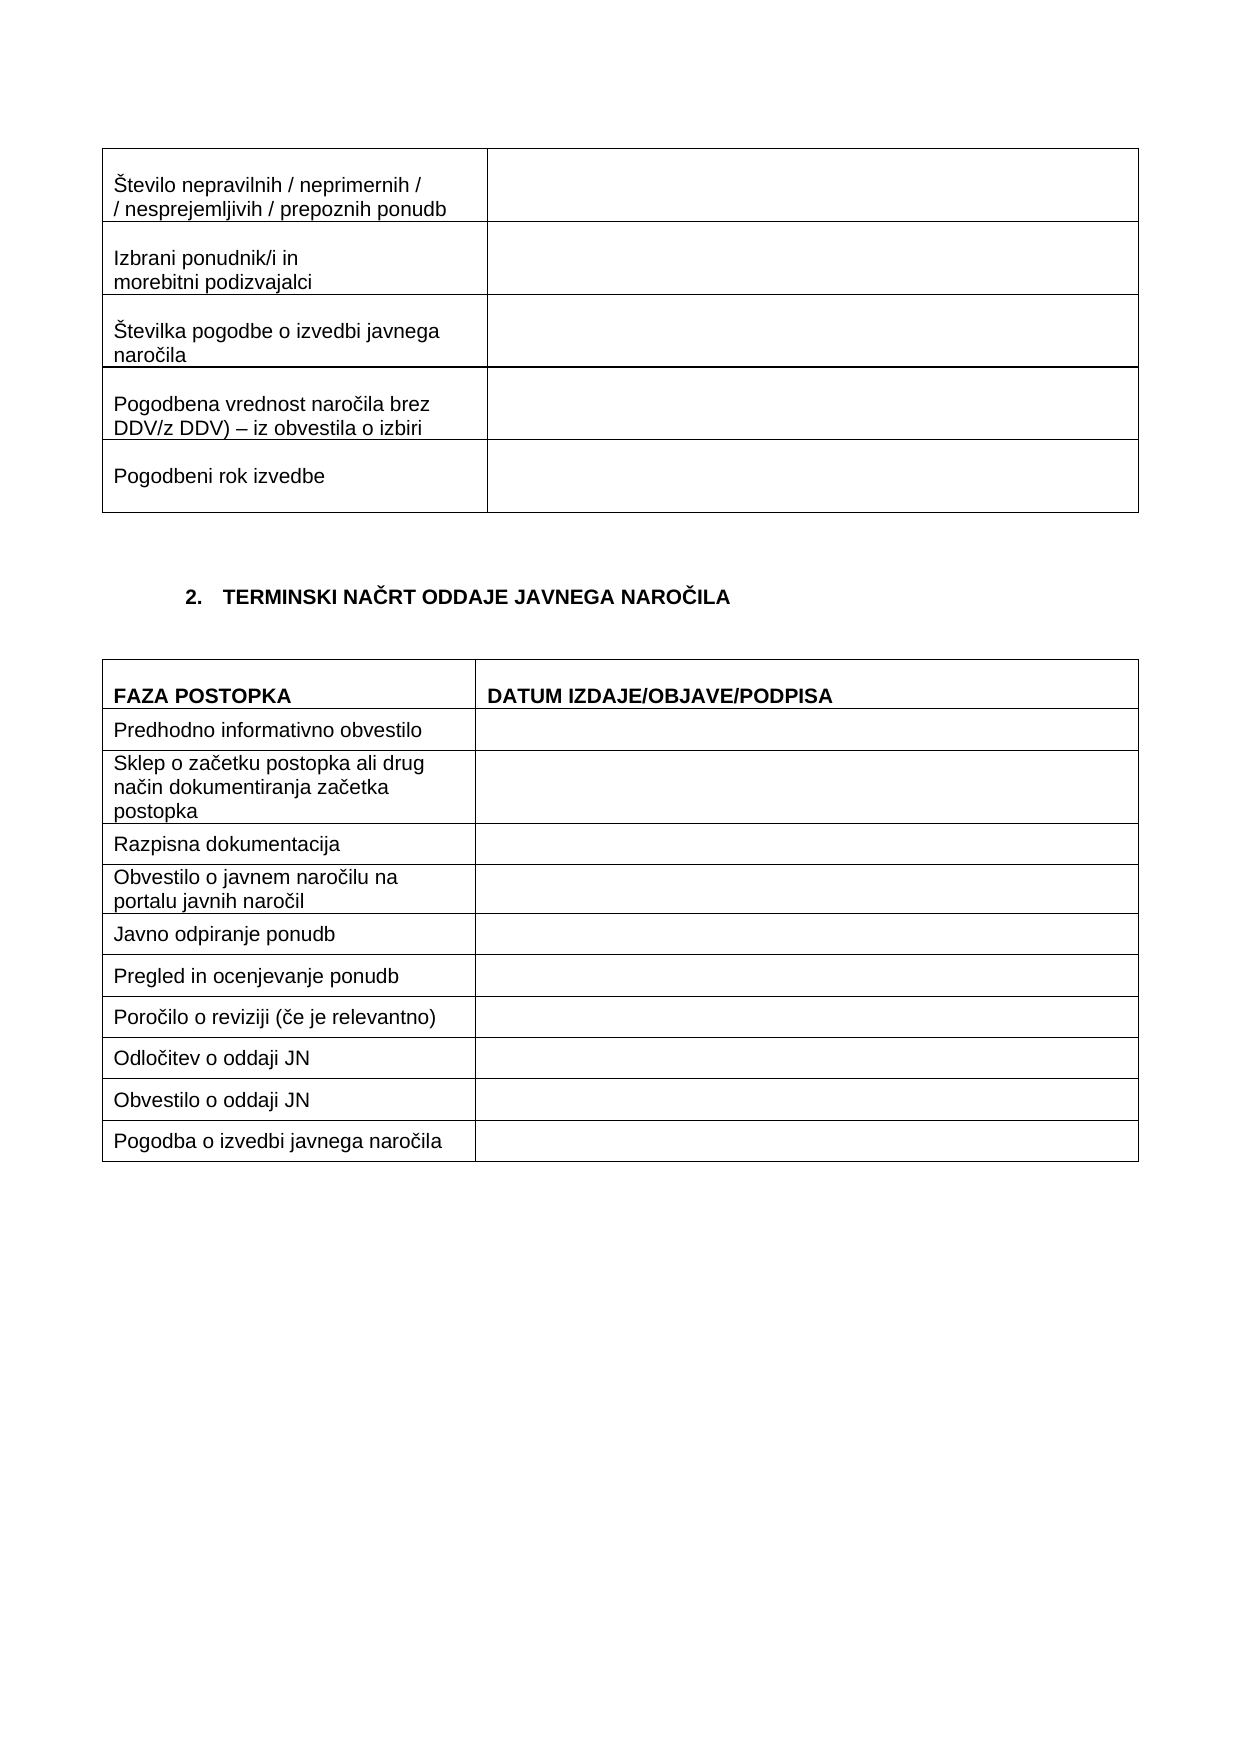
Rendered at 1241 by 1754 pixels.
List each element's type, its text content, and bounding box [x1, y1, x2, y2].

table_cell Predhodno informativno obvestilo [103, 709, 475, 750]
table_cell [476, 824, 1138, 864]
table_cell Poročilo o reviziji (če je relevantno) [103, 997, 475, 1037]
table_cell Izbrani ponudnik/i in morebitni podizvajalci [103, 222, 487, 293]
table_cell Številka pogodbe o izvedbi javnega naročila [103, 295, 487, 366]
table_cell [488, 368, 1138, 439]
table_cell [476, 709, 1138, 750]
table_cell [476, 1079, 1138, 1120]
table_cell [488, 295, 1138, 366]
table_cell Število nepravilnih / neprimernih / / nesprejemljivih / prepoznih ponudb [103, 149, 487, 221]
table_cell Javno odpiranje ponudb [103, 914, 475, 954]
list TERMINSKI NAČRT ODDAJE JAVNEGA NAROČILA [185, 585, 1093, 609]
table_cell Pregled in ocenjevanje ponudb [103, 955, 475, 996]
table_cell Pogodba o izvedbi javnega naročila [103, 1121, 475, 1161]
table_cell [476, 1038, 1138, 1078]
table_cell [476, 865, 1138, 913]
table_cell [476, 997, 1138, 1037]
table_cell [476, 1121, 1138, 1161]
table_cell Odločitev o oddaji JN [103, 1038, 475, 1078]
table_cell Pogodbeni rok izvedbe [103, 440, 487, 512]
table_cell [488, 440, 1138, 512]
table_cell Sklep o začetku postopka ali drug način dokumentiranja začetka postopka [103, 751, 475, 823]
table_cell Obvestilo o javnem naročilu na portalu javnih naročil [103, 865, 475, 913]
table_cell [488, 222, 1138, 293]
table_header FAZA POSTOPKA [103, 660, 475, 708]
table_header DATUM IZDAJE/OBJAVE/PODPISA [476, 660, 1138, 708]
table_cell Razpisna dokumentacija [103, 824, 475, 864]
table_cell [488, 149, 1138, 221]
table_cell [476, 955, 1138, 996]
table_cell Obvestilo o oddaji JN [103, 1079, 475, 1120]
table_cell [476, 751, 1138, 823]
table_cell [476, 914, 1138, 954]
table_cell Pogodbena vrednost naročila brez DDV/z DDV) – iz obvestila o izbiri [103, 368, 487, 439]
